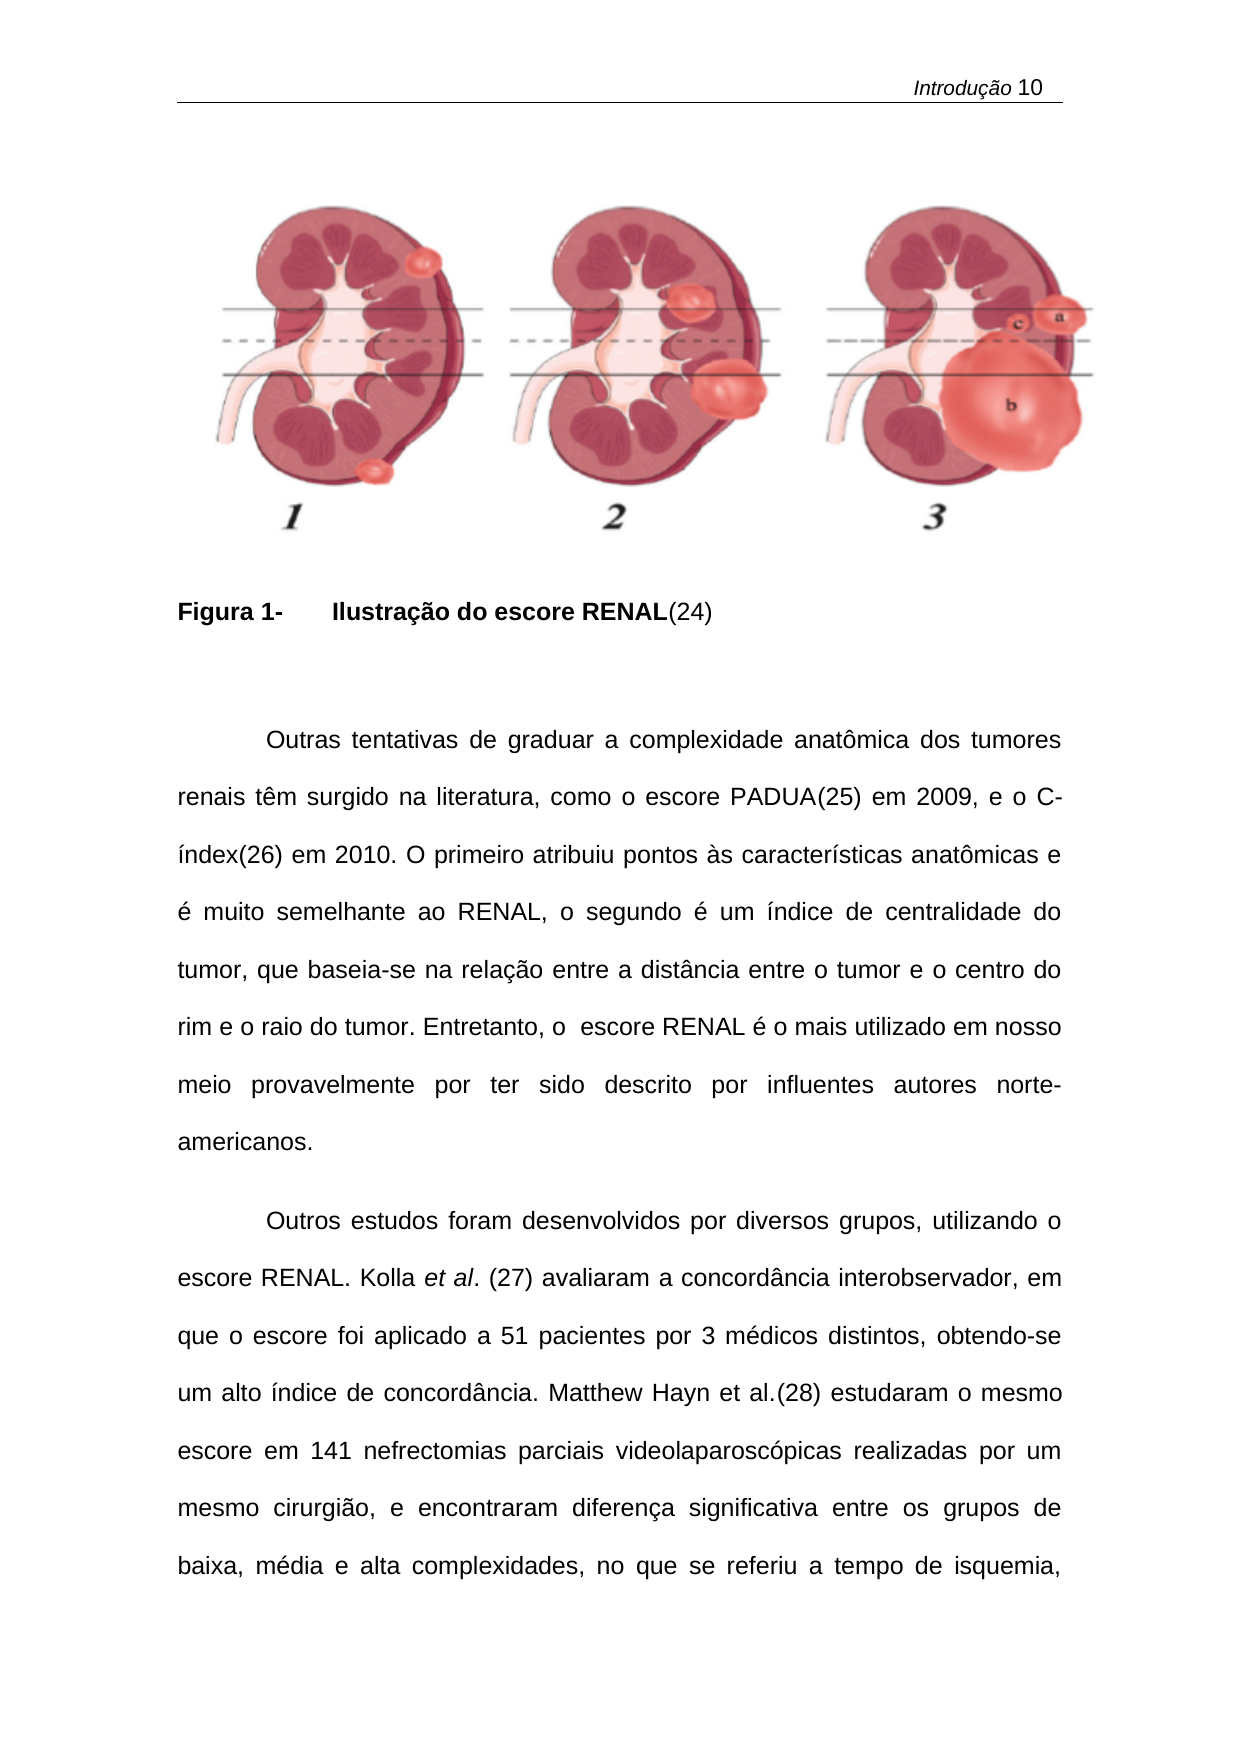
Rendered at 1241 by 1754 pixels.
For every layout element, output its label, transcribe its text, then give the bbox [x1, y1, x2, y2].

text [177, 1206, 1063, 1579]
picture [177, 177, 1137, 563]
text Outras tentativas de graduar a complexidade anatômica dos tumores renais têm surgido na literatura, como o escore PADUA(25) em 2009, e o C-índex(26) em 2010. O primeiro atribuiu pontos às características anatômicas e é muito semelhante ao RENAL, o segundo é um índice de centralidade do tumor, que baseia-se na relação entre a distância entre o tumor e o centro do rim e o raio do tumor. Entretanto, o escore RENAL é o mais utilizado em nosso meio provavelmente por ter sido descrito por influentes autores norte-americanos. [177, 725, 1063, 1156]
